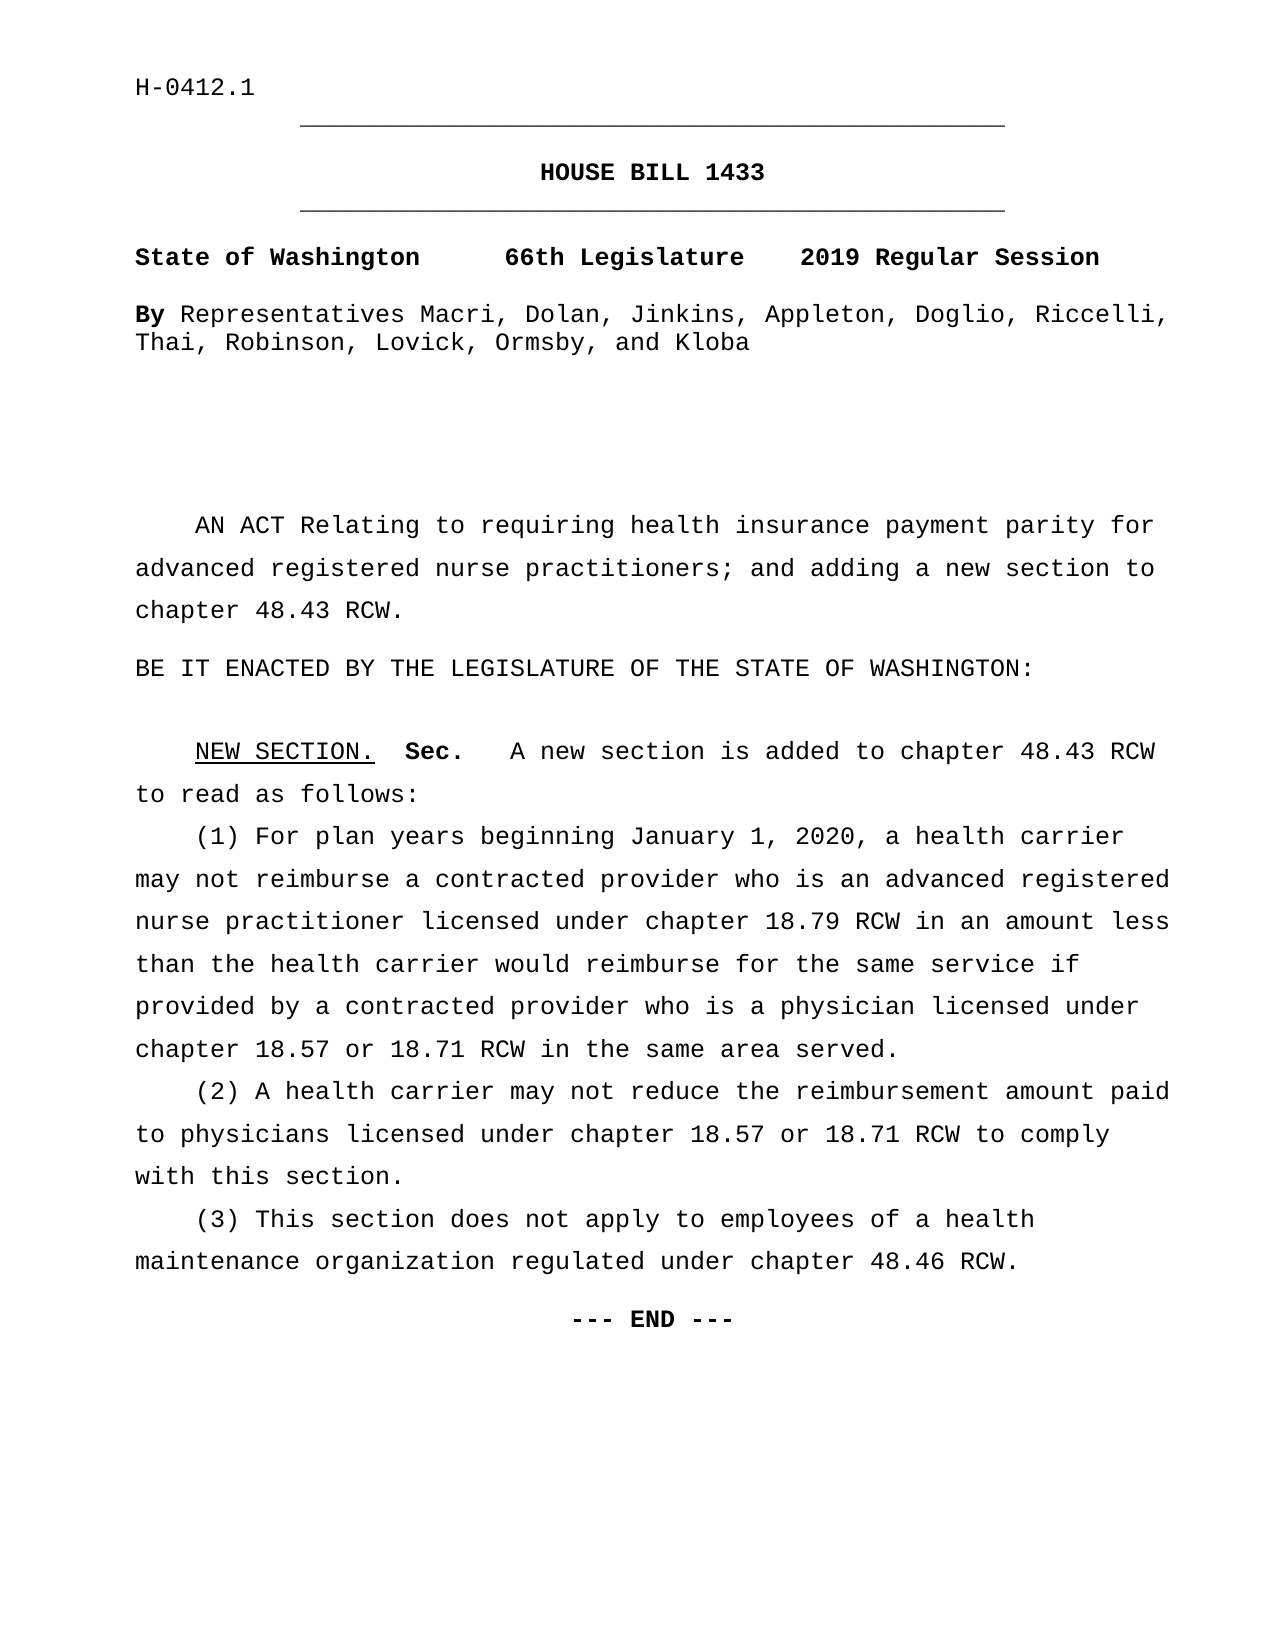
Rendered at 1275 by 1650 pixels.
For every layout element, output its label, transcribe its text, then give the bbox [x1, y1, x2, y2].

text State of Washington 66th Legislature 2019 Regular Session [135, 245, 1170, 273]
text _______________________________________________ [135, 103, 1170, 132]
text AN ACT Relating to requiring health insurance payment parity for advanced registered nurse practitioners; and adding a new section to chapter 48.43 RCW. [135, 500, 1170, 627]
text HOUSE BILL 1433 [135, 160, 1170, 188]
text (3) This section does not apply to employees of a health maintenance organization regulated under chapter 48.46 RCW. [135, 1193, 1170, 1278]
text (1) For plan years beginning January 1, 2020, a health carrier may not reimburse a contracted provider who is an advanced registered nurse practitioner licensed under chapter 18.79 RCW in an amount less than the health carrier would reimburse for the same service if provided by a contracted provider who is a physician licensed under chapter 18.57 or 18.71 RCW in the same area served. [135, 811, 1170, 1066]
text H-0412.1 [135, 75, 1170, 103]
text --- END --- [135, 1307, 1170, 1335]
text (2) A health carrier may not reduce the reimbursement amount paid to physicians licensed under chapter 18.57 or 18.71 RCW to comply with this section. [135, 1066, 1170, 1193]
text By Representatives Macri, Dolan, Jinkins, Appleton, Doglio, Riccelli, Thai, Robinson, Lovick, Ormsby, and Kloba [135, 302, 1170, 358]
text NEW SECTION. Sec. A new section is added to chapter 48.43 RCW to read as follows: [135, 726, 1170, 811]
text BE IT ENACTED BY THE LEGISLATURE OF THE STATE OF WASHINGTON: [135, 656, 1170, 684]
text _______________________________________________ [135, 188, 1170, 217]
